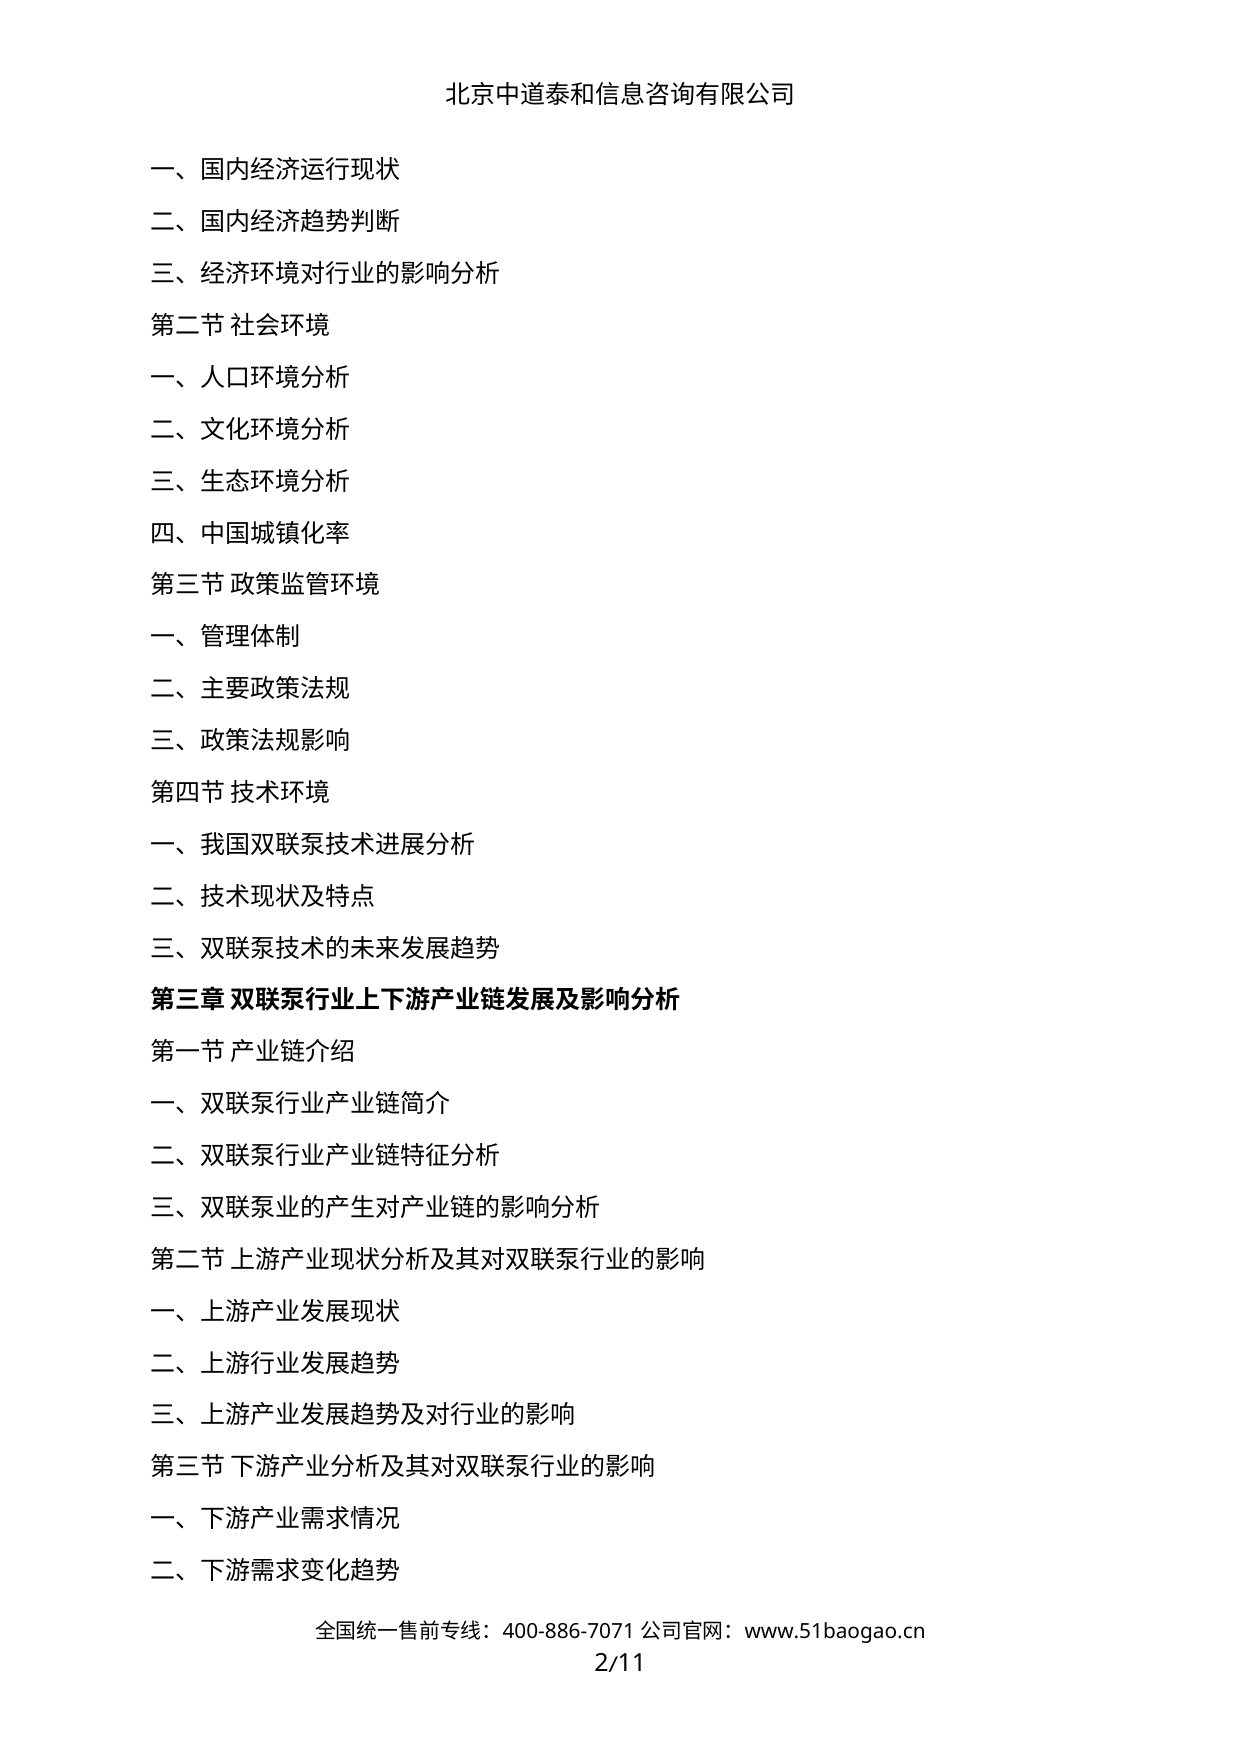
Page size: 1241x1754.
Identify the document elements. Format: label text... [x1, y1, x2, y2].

text 第一节 产业链介绍 [150, 1032, 1090, 1068]
text 第四节 技术环境 [150, 772, 1090, 809]
text 三、生态环境分析 [150, 461, 1090, 497]
text 一、国内经济运行现状 [150, 150, 1090, 186]
text 四、中国城镇化率 [150, 513, 1090, 549]
text 三、政策法规影响 [150, 721, 1090, 757]
text 一、人口环境分析 [150, 357, 1090, 394]
text 第二节 上游产业现状分析及其对双联泵行业的影响 [150, 1239, 1090, 1276]
text 第三章 双联泵行业上下游产业链发展及影响分析 [150, 980, 1090, 1016]
text 一、双联泵行业产业链简介 [150, 1084, 1090, 1120]
text 二、技术现状及特点 [150, 876, 1090, 912]
text 第三节 下游产业分析及其对双联泵行业的影响 [150, 1447, 1090, 1483]
text 三、双联泵技术的未来发展趋势 [150, 928, 1090, 964]
text 二、文化环境分析 [150, 409, 1090, 446]
text 二、双联泵行业产业链特征分析 [150, 1136, 1090, 1172]
text 三、上游产业发展趋势及对行业的影响 [150, 1395, 1090, 1431]
text 三、经济环境对行业的影响分析 [150, 254, 1090, 290]
text 二、国内经济趋势判断 [150, 202, 1090, 238]
text 一、下游产业需求情况 [150, 1499, 1090, 1535]
text 一、管理体制 [150, 617, 1090, 653]
text 二、主要政策法规 [150, 669, 1090, 705]
text 第二节 社会环境 [150, 306, 1090, 342]
text 一、我国双联泵技术进展分析 [150, 824, 1090, 861]
text 一、上游产业发展现状 [150, 1291, 1090, 1327]
text 二、上游行业发展趋势 [150, 1343, 1090, 1379]
text 三、双联泵业的产生对产业链的影响分析 [150, 1187, 1090, 1224]
text 二、下游需求变化趋势 [150, 1551, 1090, 1587]
text 第三节 政策监管环境 [150, 565, 1090, 601]
